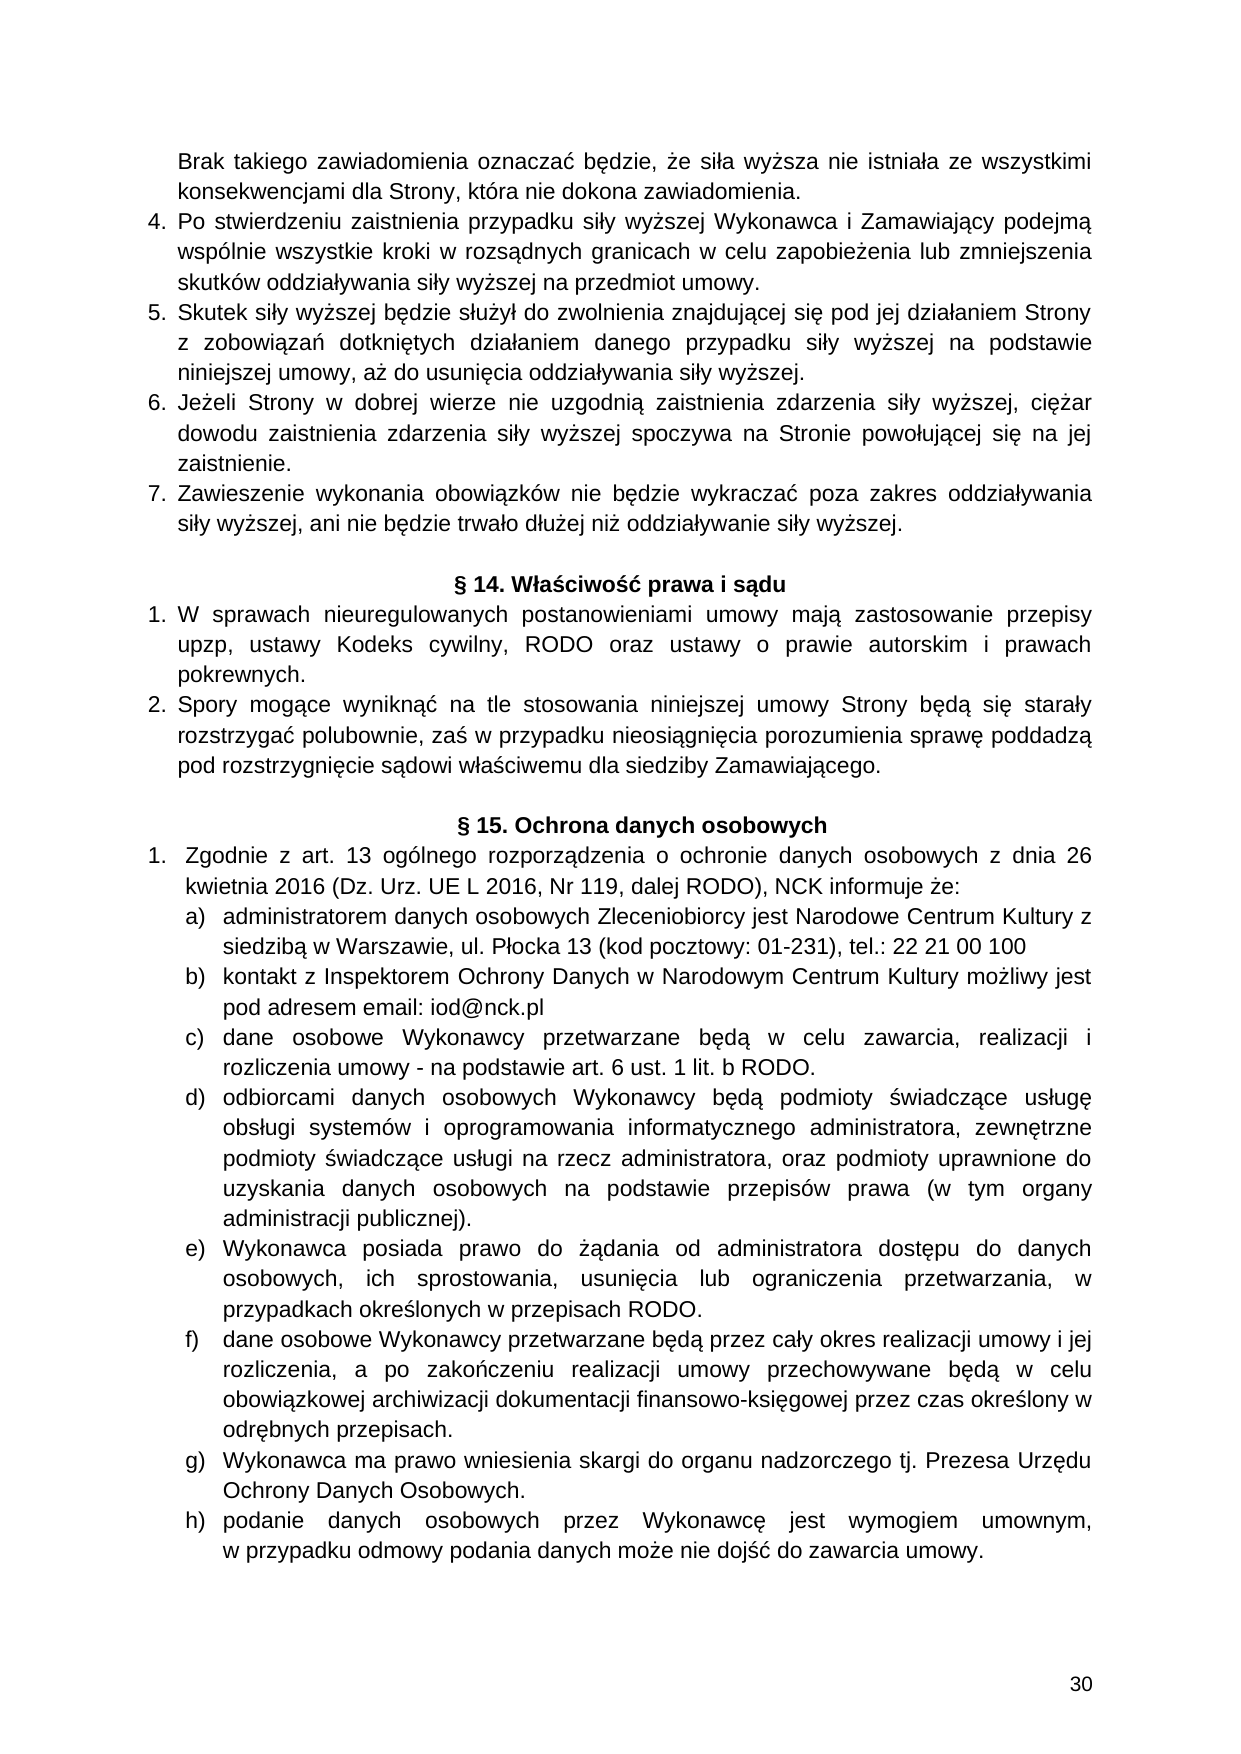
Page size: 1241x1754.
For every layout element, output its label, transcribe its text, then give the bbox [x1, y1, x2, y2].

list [148, 148, 1092, 204]
list Zgodnie z art. 13 ogólnego rozporządzenia o ochronie danych osobowych z dnia 26 kwietnia 2016 (Dz. Urz. UE L 2016, Nr 119, dalej RODO), NCK informuje że: [148, 842, 1092, 899]
list Wykonawca ma prawo wniesienia skargi do organu nadzorczego tj. Prezesa Urzędu Ochrony Danych Osobowych. [185, 1447, 1092, 1503]
list dane osobowe Wykonawcy przetwarzane będą w celu zawarcia, realizacji i rozliczenia umowy - na podstawie art. 6 ust. 1 lit. b RODO. [185, 1024, 1092, 1080]
list dane osobowe Wykonawcy przetwarzane będą przez cały okres realizacji umowy i jej rozliczenia, a po zakończeniu realizacji umowy przechowywane będą w celu obowiązkowej archiwizacji dokumentacji finansowo-księgowej przez czas określony w odrębnych przepisach. [185, 1326, 1092, 1443]
list administratorem danych osobowych Zleceniobiorcy jest Narodowe Centrum Kultury z siedzibą w Warszawie, ul. Płocka 13 (kod pocztowy: 01-231), tel.: 22 21 00 100 [185, 903, 1092, 959]
list Wykonawca posiada prawo do żądania od administratora dostępu do danych osobowych, ich sprostowania, usunięcia lub ograniczenia przetwarzania, w przypadkach określonych w przepisach RODO. [185, 1235, 1092, 1322]
list Skutek siły wyższej będzie służył do zwolnienia znajdującej się pod jej działaniem Strony z zobowiązań dotkniętych działaniem danego przypadku siły wyższej na podstawie niniejszej umowy, aż do usunięcia oddziaływania siły wyższej. [148, 299, 1092, 386]
list kontakt z Inspektorem Ochrony Danych w Narodowym Centrum Kultury możliwy jest pod adresem email: iod@nck.pl [185, 963, 1092, 1020]
text § 15. Ochrona danych osobowych [192, 812, 1092, 839]
text § 14. Właściwość prawa i sądu [148, 571, 1092, 597]
list W sprawach nieuregulowanych postanowieniami umowy mają zastosowanie przepisy upzp, ustawy Kodeks cywilny, RODO oraz ustawy o prawie autorskim i prawach pokrewnych. [148, 601, 1092, 688]
list Zawieszenie wykonania obowiązków nie będzie wykraczać poza zakres oddziaływania siły wyższej, ani nie będzie trwało dłużej niż oddziaływanie siły wyższej. [148, 480, 1092, 537]
list Spory mogące wyniknąć na tle stosowania niniejszej umowy Strony będą się starały rozstrzygać polubownie, zaś w przypadku nieosiągnięcia porozumienia sprawę poddadzą pod rozstrzygnięcie sądowi właściwemu dla siedziby Zamawiającego. [148, 691, 1092, 778]
list Po stwierdzeniu zaistnienia przypadku siły wyższej Wykonawca i Zamawiający podejmą wspólnie wszystkie kroki w rozsądnych granicach w celu zapobieżenia lub zmniejszenia skutków oddziaływania siły wyższej na przedmiot umowy. [148, 208, 1092, 295]
list podanie danych osobowych przez Wykonawcę jest wymogiem umownym, w przypadku odmowy podania danych może nie dojść do zawarcia umowy. [185, 1507, 1092, 1564]
list Jeżeli Strony w dobrej wierze nie uzgodnią zaistnienia zdarzenia siły wyższej, ciężar dowodu zaistnienia zdarzenia siły wyższej spoczywa na Stronie powołującej się na jej zaistnienie. [148, 389, 1092, 476]
list odbiorcami danych osobowych Wykonawcy będą podmioty świadczące usługę obsługi systemów i oprogramowania informatycznego administratora, zewnętrzne podmioty świadczące usługi na rzecz administratora, oraz podmioty uprawnione do uzyskania danych osobowych na podstawie przepisów prawa (w tym organy administracji publicznej). [185, 1084, 1092, 1231]
